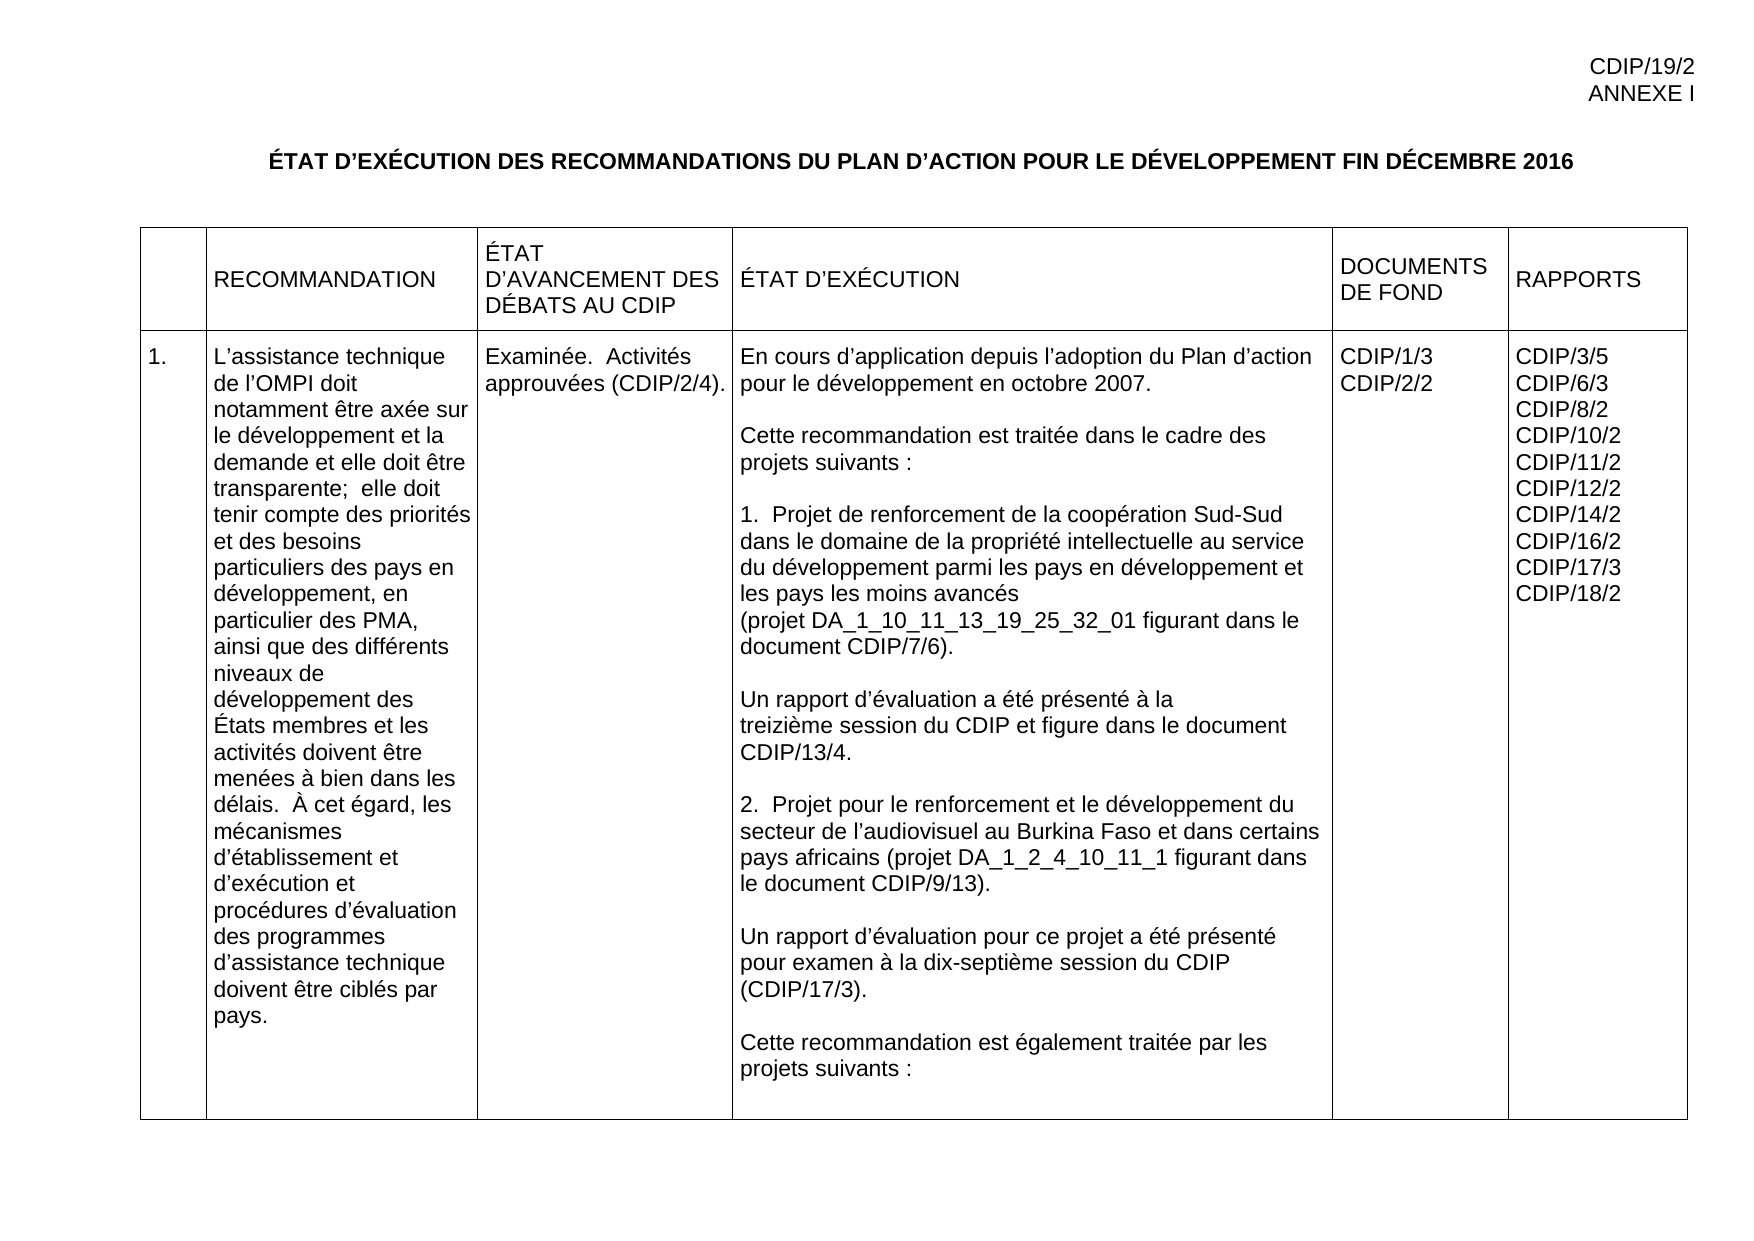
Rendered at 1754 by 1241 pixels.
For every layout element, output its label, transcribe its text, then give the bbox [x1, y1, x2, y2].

table_header [141, 228, 206, 330]
table_header RAPPORTS [1509, 228, 1687, 330]
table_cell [478, 331, 732, 1119]
text ÉTAT D’EXÉCUTION DES RECOMMANDATIONS DU PLAN D’ACTION POUR LE DÉVELOPPEMENT FIN DÉCEMBRE 2016 [148, 148, 1695, 174]
table_cell [141, 331, 206, 1119]
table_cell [207, 331, 477, 1119]
table_cell CDIP/1/3 CDIP/2/2 [1333, 331, 1508, 1119]
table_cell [1509, 331, 1687, 1119]
table_header ÉTAT D’AVANCEMENT DES DÉBATS AU CDIP [478, 228, 732, 330]
table_header DOCUMENTS DE FOND [1333, 228, 1508, 330]
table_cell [733, 331, 1332, 1119]
table_header RECOMMANDATION [207, 228, 477, 330]
table_header ÉTAT D’EXÉCUTION [733, 228, 1332, 330]
